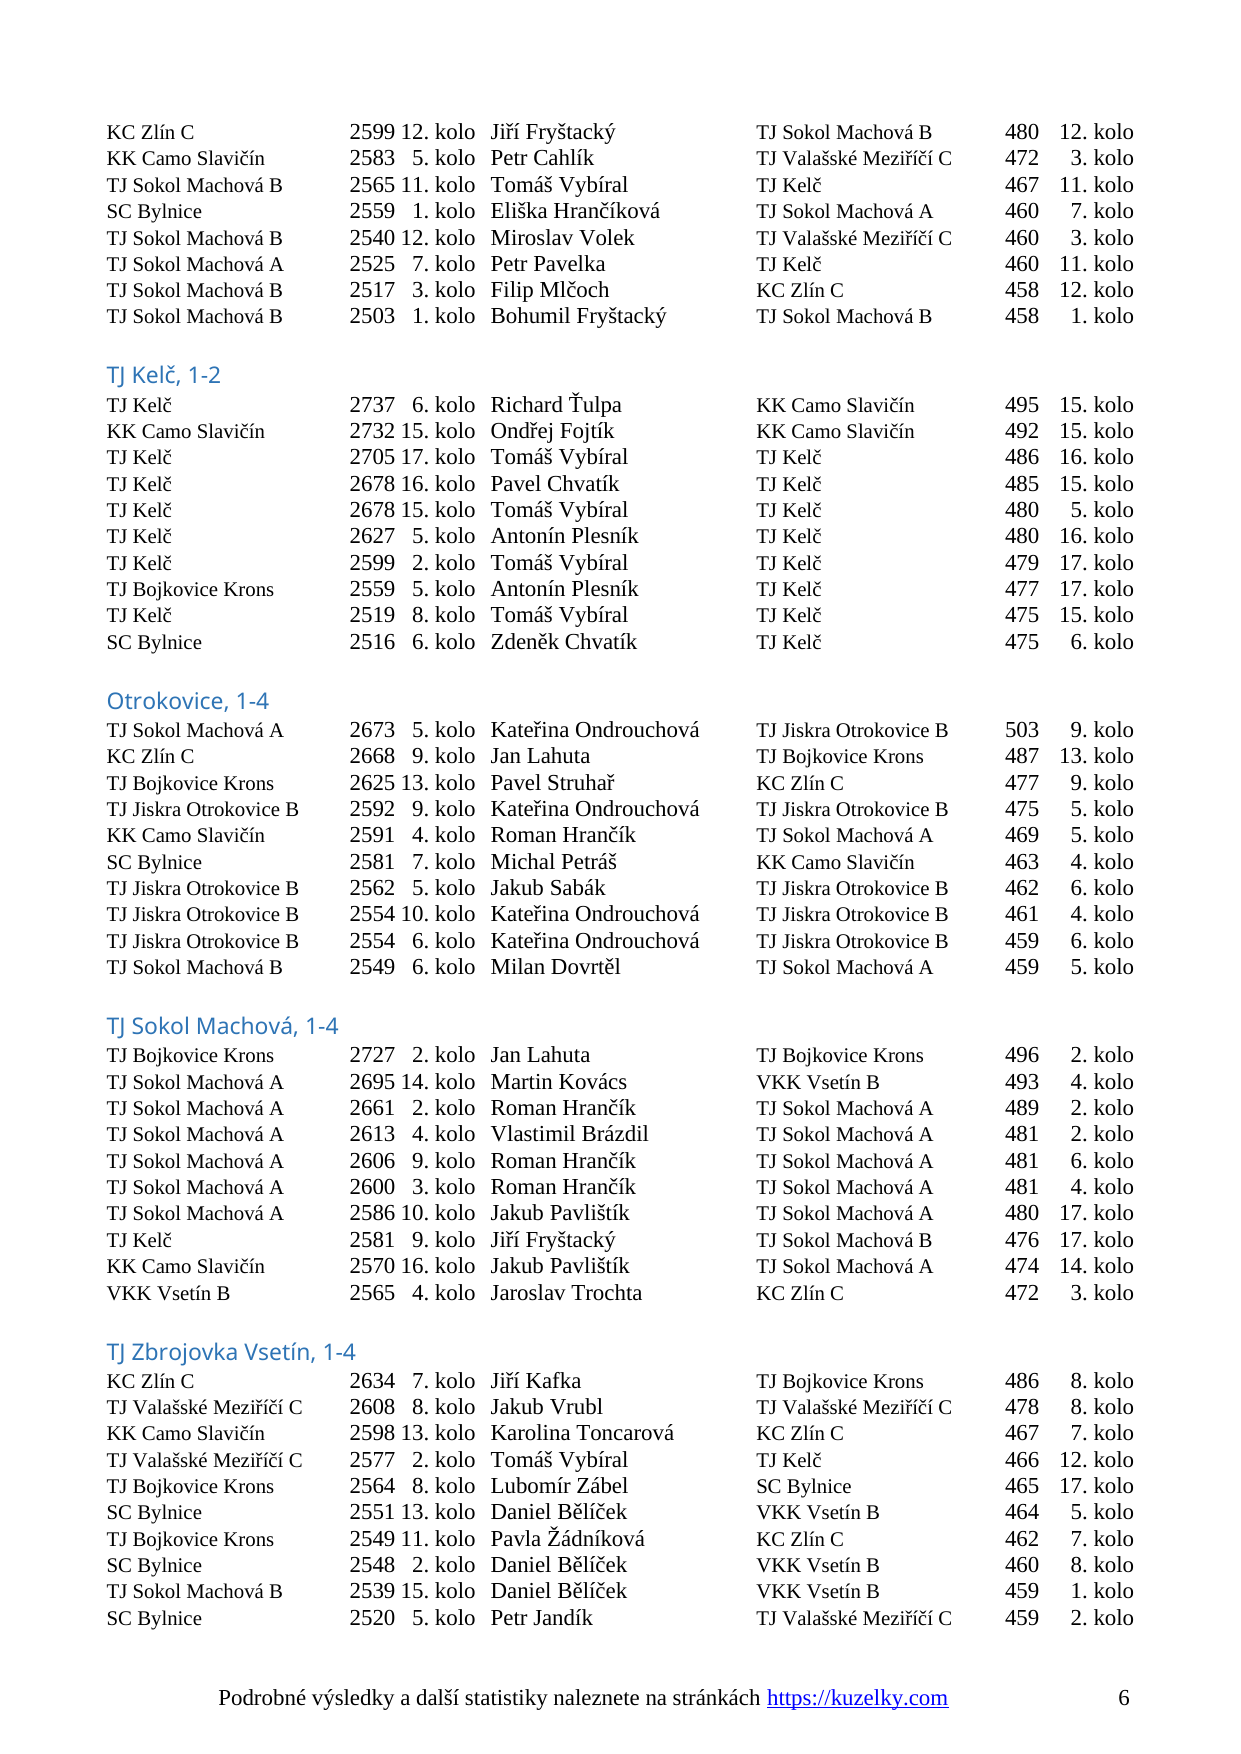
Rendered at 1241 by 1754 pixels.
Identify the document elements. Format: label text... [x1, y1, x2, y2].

text SC Bylnice 2520 5. kolo Petr Jandík TJ Valašské Meziříčí C 459 2. kolo [106, 1604, 1134, 1630]
text TJ Sokol Machová A 2600 3. kolo Roman Hrančík TJ Sokol Machová A 481 4. kolo [106, 1173, 1134, 1199]
subtitle TJ Sokol Machová, 1-4 [106, 1010, 1134, 1041]
text TJ Sokol Machová A 2661 2. kolo Roman Hrančík TJ Sokol Machová A 489 2. kolo [106, 1094, 1134, 1120]
text TJ Jiskra Otrokovice B 2592 9. kolo Kateřina Ondrouchová TJ Jiskra Otrokovice B 475 5. kolo [106, 795, 1134, 821]
text TJ Jiskra Otrokovice B 2554 10. kolo Kateřina Ondrouchová TJ Jiskra Otrokovice B 461 4. kolo [106, 901, 1134, 927]
text TJ Sokol Machová B 2565 11. kolo Tomáš Vybíral TJ Kelč 467 11. kolo [106, 171, 1134, 197]
text TJ Bojkovice Krons 2559 5. kolo Antonín Plesník TJ Kelč 477 17. kolo [106, 575, 1134, 602]
text SC Bylnice 2551 13. kolo Daniel Bělíček VKK Vsetín B 464 5. kolo [106, 1498, 1134, 1525]
subtitle TJ Zbrojovka Vsetín, 1-4 [106, 1335, 1134, 1367]
text TJ Sokol Machová B 2517 3. kolo Filip Mlčoch KC Zlín C 458 12. kolo [106, 276, 1134, 303]
text TJ Bojkovice Krons 2564 8. kolo Lubomír Zábel SC Bylnice 465 17. kolo [106, 1472, 1134, 1498]
text TJ Sokol Machová B 2539 15. kolo Daniel Bělíček VKK Vsetín B 459 1. kolo [106, 1577, 1134, 1604]
text SC Bylnice 2581 7. kolo Michal Petráš KK Camo Slavičín 463 4. kolo [106, 848, 1134, 874]
text TJ Valašské Meziříčí C 2608 8. kolo Jakub Vrubl TJ Valašské Meziříčí C 478 8. kolo [106, 1393, 1134, 1419]
text TJ Valašské Meziříčí C 2577 2. kolo Tomáš Vybíral TJ Kelč 466 12. kolo [106, 1446, 1134, 1472]
text SC Bylnice 2548 2. kolo Daniel Bělíček VKK Vsetín B 460 8. kolo [106, 1551, 1134, 1577]
text TJ Sokol Machová A 2695 14. kolo Martin Kovács VKK Vsetín B 493 4. kolo [106, 1068, 1134, 1094]
text SC Bylnice 2516 6. kolo Zdeněk Chvatík TJ Kelč 475 6. kolo [106, 628, 1134, 654]
subtitle TJ Kelč, 1-2 [106, 359, 1134, 391]
text TJ Sokol Machová A 2525 7. kolo Petr Pavelka TJ Kelč 460 11. kolo [106, 250, 1134, 276]
text KC Zlín C 2599 12. kolo Jiří Fryštacký TJ Sokol Machová B 480 12. kolo [106, 118, 1134, 144]
text TJ Sokol Machová A 2586 10. kolo Jakub Pavlištík TJ Sokol Machová A 480 17. kolo [106, 1199, 1134, 1226]
text TJ Kelč 2705 17. kolo Tomáš Vybíral TJ Kelč 486 16. kolo [106, 443, 1134, 470]
text KK Camo Slavičín 2583 5. kolo Petr Cahlík TJ Valašské Meziříčí C 472 3. kolo [106, 144, 1134, 171]
text TJ Bojkovice Krons 2625 13. kolo Pavel Struhař KC Zlín C 477 9. kolo [106, 769, 1134, 795]
text TJ Sokol Machová A 2606 9. kolo Roman Hrančík TJ Sokol Machová A 481 6. kolo [106, 1147, 1134, 1173]
subtitle Otrokovice, 1-4 [106, 685, 1134, 716]
text TJ Sokol Machová A 2673 5. kolo Kateřina Ondrouchová TJ Jiskra Otrokovice B 503 9. kolo [106, 716, 1134, 742]
text TJ Kelč 2678 16. kolo Pavel Chvatík TJ Kelč 485 15. kolo [106, 470, 1134, 496]
text TJ Sokol Machová B 2503 1. kolo Bohumil Fryštacký TJ Sokol Machová B 458 1. kolo [106, 303, 1134, 329]
text TJ Kelč 2737 6. kolo Richard Ťulpa KK Camo Slavičín 495 15. kolo [106, 391, 1134, 417]
text TJ Kelč 2678 15. kolo Tomáš Vybíral TJ Kelč 480 5. kolo [106, 496, 1134, 522]
text KC Zlín C 2668 9. kolo Jan Lahuta TJ Bojkovice Krons 487 13. kolo [106, 742, 1134, 769]
text TJ Bojkovice Krons 2549 11. kolo Pavla Žádníková KC Zlín C 462 7. kolo [106, 1525, 1134, 1551]
text VKK Vsetín B 2565 4. kolo Jaroslav Trochta KC Zlín C 472 3. kolo [106, 1278, 1134, 1305]
text TJ Kelč 2599 2. kolo Tomáš Vybíral TJ Kelč 479 17. kolo [106, 549, 1134, 575]
text SC Bylnice 2559 1. kolo Eliška Hrančíková TJ Sokol Machová A 460 7. kolo [106, 197, 1134, 223]
text KK Camo Slavičín 2732 15. kolo Ondřej Fojtík KK Camo Slavičín 492 15. kolo [106, 417, 1134, 443]
text TJ Bojkovice Krons 2727 2. kolo Jan Lahuta TJ Bojkovice Krons 496 2. kolo [106, 1041, 1134, 1068]
text TJ Sokol Machová A 2613 4. kolo Vlastimil Brázdil TJ Sokol Machová A 481 2. kolo [106, 1120, 1134, 1147]
text TJ Sokol Machová B 2540 12. kolo Miroslav Volek TJ Valašské Meziříčí C 460 3. kolo [106, 223, 1134, 250]
text TJ Kelč 2627 5. kolo Antonín Plesník TJ Kelč 480 16. kolo [106, 522, 1134, 549]
text KK Camo Slavičín 2591 4. kolo Roman Hrančík TJ Sokol Machová A 469 5. kolo [106, 821, 1134, 848]
text KK Camo Slavičín 2598 13. kolo Karolina Toncarová KC Zlín C 467 7. kolo [106, 1419, 1134, 1446]
text KC Zlín C 2634 7. kolo Jiří Kafka TJ Bojkovice Krons 486 8. kolo [106, 1367, 1134, 1393]
text TJ Jiskra Otrokovice B 2562 5. kolo Jakub Sabák TJ Jiskra Otrokovice B 462 6. kolo [106, 874, 1134, 901]
text TJ Sokol Machová B 2549 6. kolo Milan Dovrtěl TJ Sokol Machová A 459 5. kolo [106, 953, 1134, 979]
text TJ Jiskra Otrokovice B 2554 6. kolo Kateřina Ondrouchová TJ Jiskra Otrokovice B 459 6. kolo [106, 927, 1134, 953]
text KK Camo Slavičín 2570 16. kolo Jakub Pavlištík TJ Sokol Machová A 474 14. kolo [106, 1252, 1134, 1278]
text TJ Kelč 2581 9. kolo Jiří Fryštacký TJ Sokol Machová B 476 17. kolo [106, 1226, 1134, 1252]
text TJ Kelč 2519 8. kolo Tomáš Vybíral TJ Kelč 475 15. kolo [106, 602, 1134, 628]
